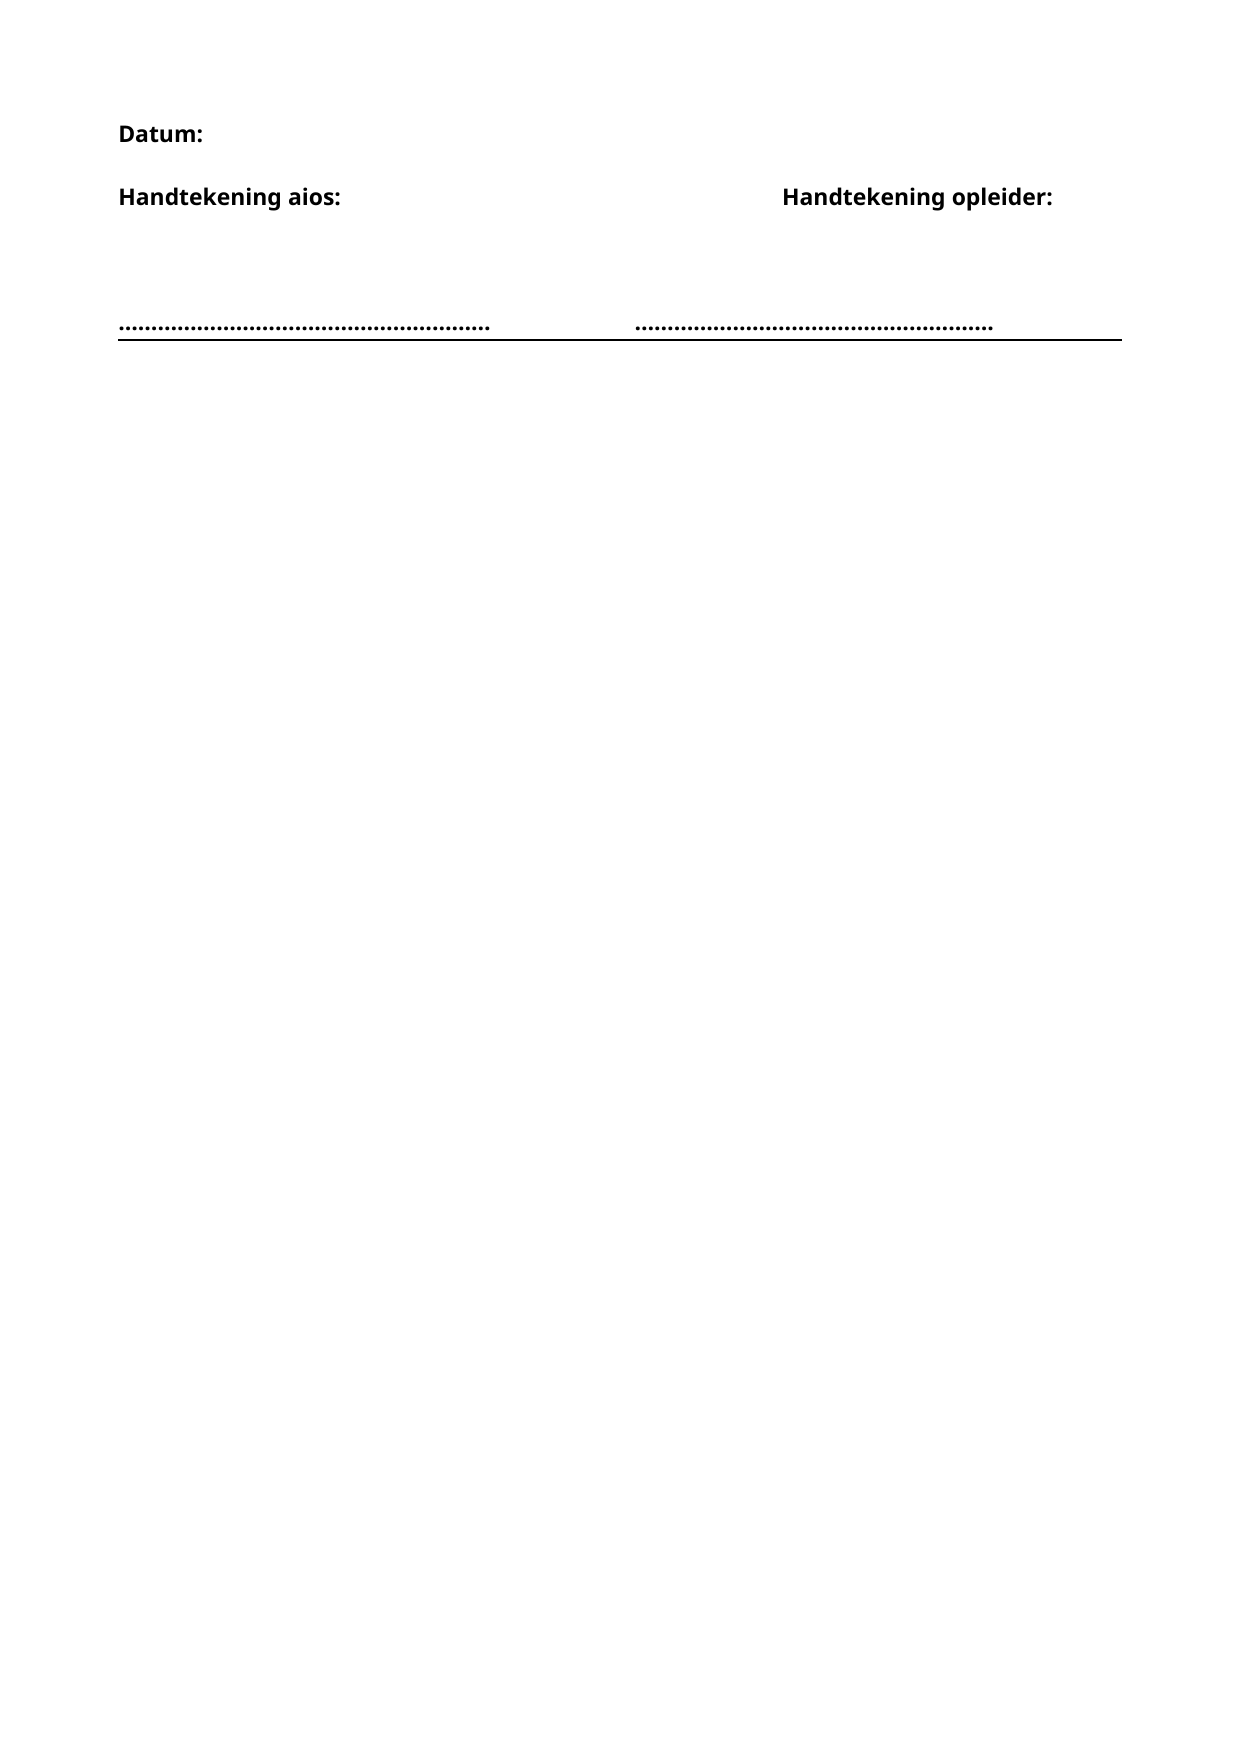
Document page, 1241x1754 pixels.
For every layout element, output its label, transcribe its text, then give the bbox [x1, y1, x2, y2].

text Handtekening aios: Handtekening opleider: [118, 181, 1122, 212]
text ………………………………………………… ………………………………………………. [118, 306, 1122, 339]
text Datum: [118, 118, 1122, 149]
